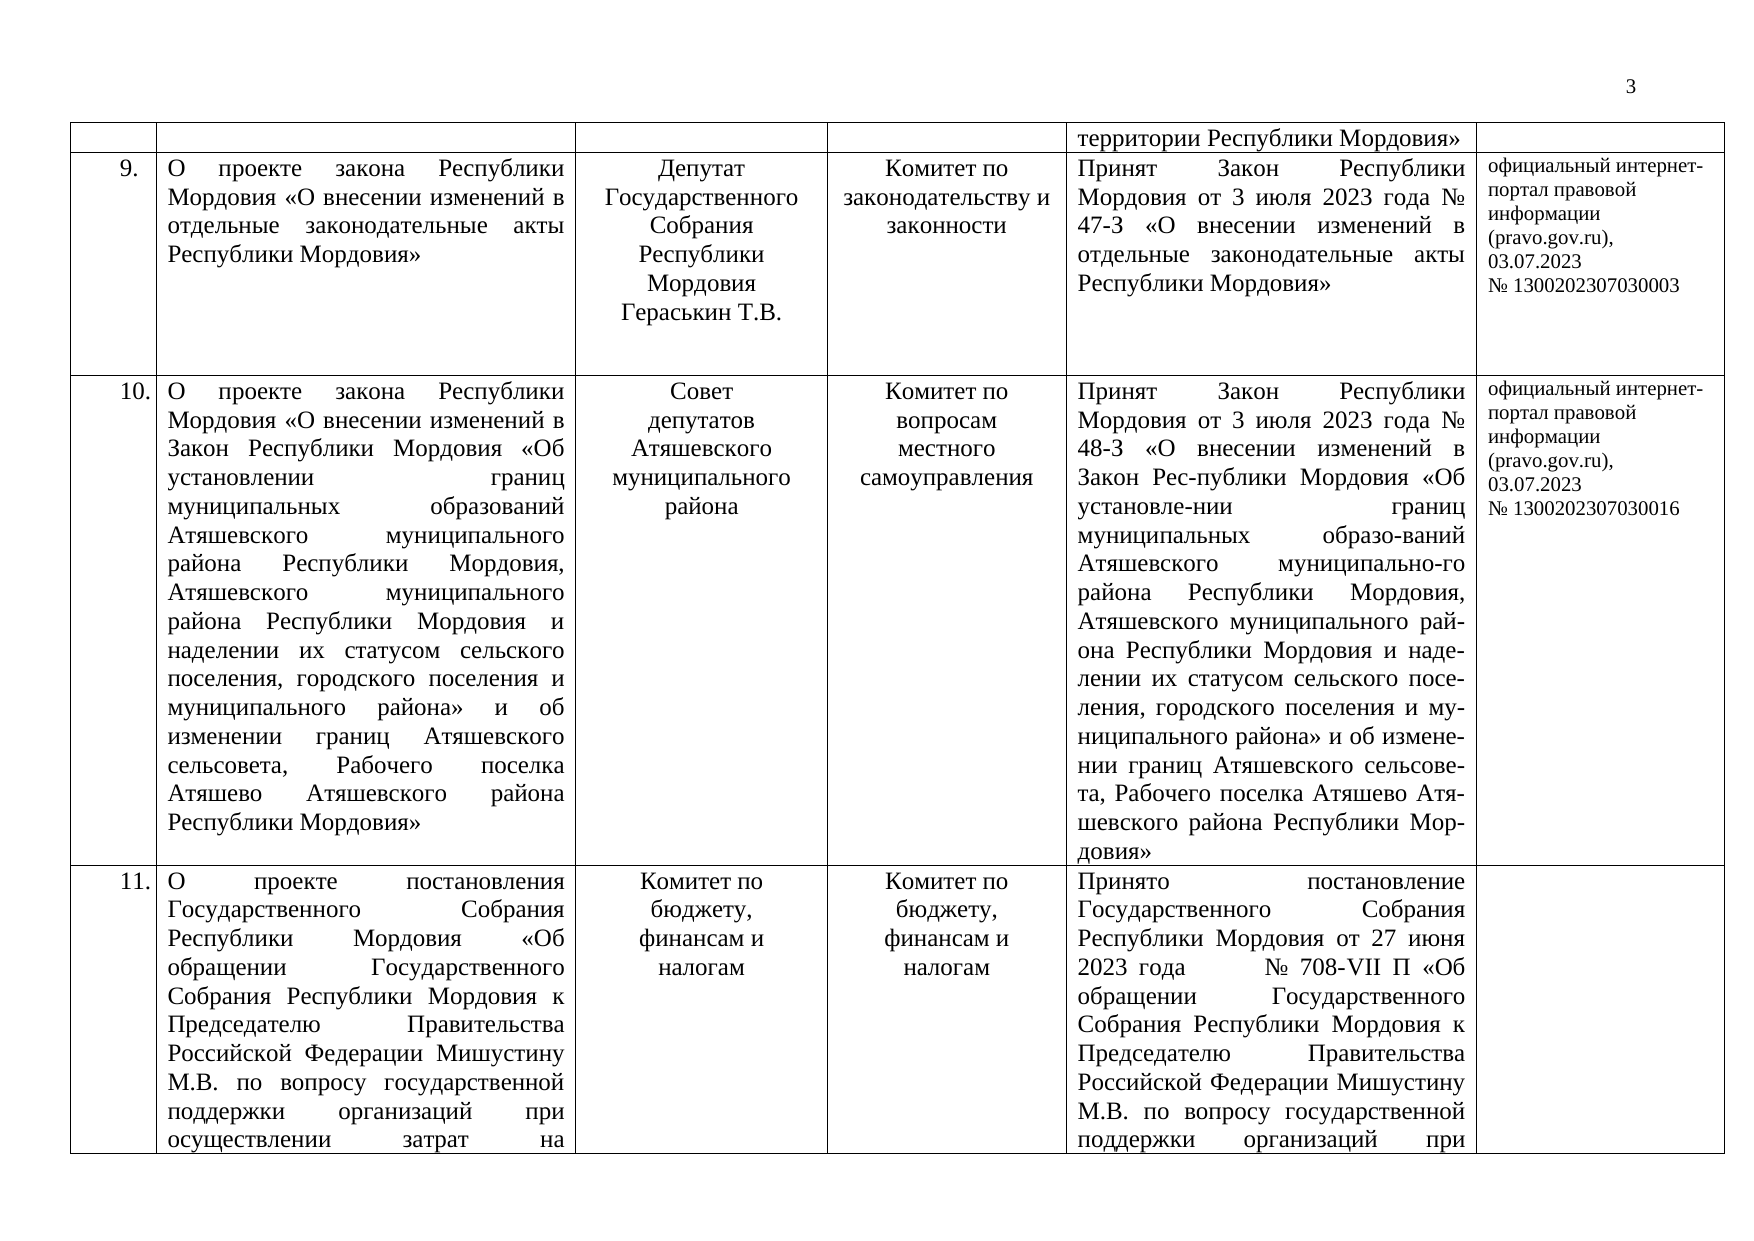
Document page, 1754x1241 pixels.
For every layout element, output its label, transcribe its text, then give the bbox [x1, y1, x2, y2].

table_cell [576, 123, 827, 152]
table_cell Комитет по вопросам местного самоуправления [828, 376, 1066, 865]
table_cell Принят Закон Республики Мордовия от 3 июля 2023 года № 47-З «О внесении изменений в отдельные законодательные акты Республики Мордовия» [1067, 153, 1476, 375]
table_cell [576, 866, 827, 1153]
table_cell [1067, 123, 1476, 152]
table_cell официальный интернет-портал правовой информации (pravo.gov.ru), 03.07.2023 № 1300202307030016 [1477, 376, 1724, 865]
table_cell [828, 866, 1066, 1153]
table_cell Принят Закон Республики Мордовия от 3 июля 2023 года № 48-З «О внесении изменений в Закон Рес-публики Мордовия «Об установле-нии границ муниципальных образо-ваний Атяшевского муниципально-го района Республики Мордовия, Атяшевского муниципального рай-она Республики Мордовия и наде-лении их статусом сельского посе-ления, городского поселения и му-ниципального района» и об измене-нии границ Атяшевского сельсове-та, Рабочего поселка Атяшево Атя-шевского района Республики Мор-довия» [1067, 376, 1476, 865]
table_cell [157, 866, 575, 1153]
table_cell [1067, 866, 1476, 1153]
table_cell О проекте закона Республики Мордовия «О внесении изменений в отдельные законодательные акты Республики Мордовия» [157, 153, 575, 375]
table_cell О проекте закона Республики Мордовия «О внесении изменений в Закон Республики Мордовия «Об установлении границ муниципальных образований Атяшевского муниципального района Республики Мордовия, Атяшевского муниципального района Республики Мордовия и наделении их статусом сельского поселения, городского поселения и муниципального района» и об изменении границ Атяшевского сельсовета, Рабочего поселка Атяшево Атяшевского района Республики Мордовия» [157, 376, 575, 865]
table_cell Депутат Государственного Собрания Республики Мордовия Гераськин Т.В. [576, 153, 827, 375]
table_cell [71, 123, 156, 152]
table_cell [828, 123, 1066, 152]
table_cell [1477, 123, 1724, 152]
table_cell официальный интернет-портал правовой информации (pravo.gov.ru), 03.07.2023 № 1300202307030003 [1477, 153, 1724, 375]
table_cell Комитет по законодательству и законности [828, 153, 1066, 375]
table_cell Совет депутатов Атяшевского муниципального района [576, 376, 827, 865]
table_cell [71, 376, 156, 865]
table_cell [1477, 866, 1724, 1153]
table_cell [157, 123, 575, 152]
table_cell [71, 866, 156, 1153]
table_cell [71, 153, 156, 375]
